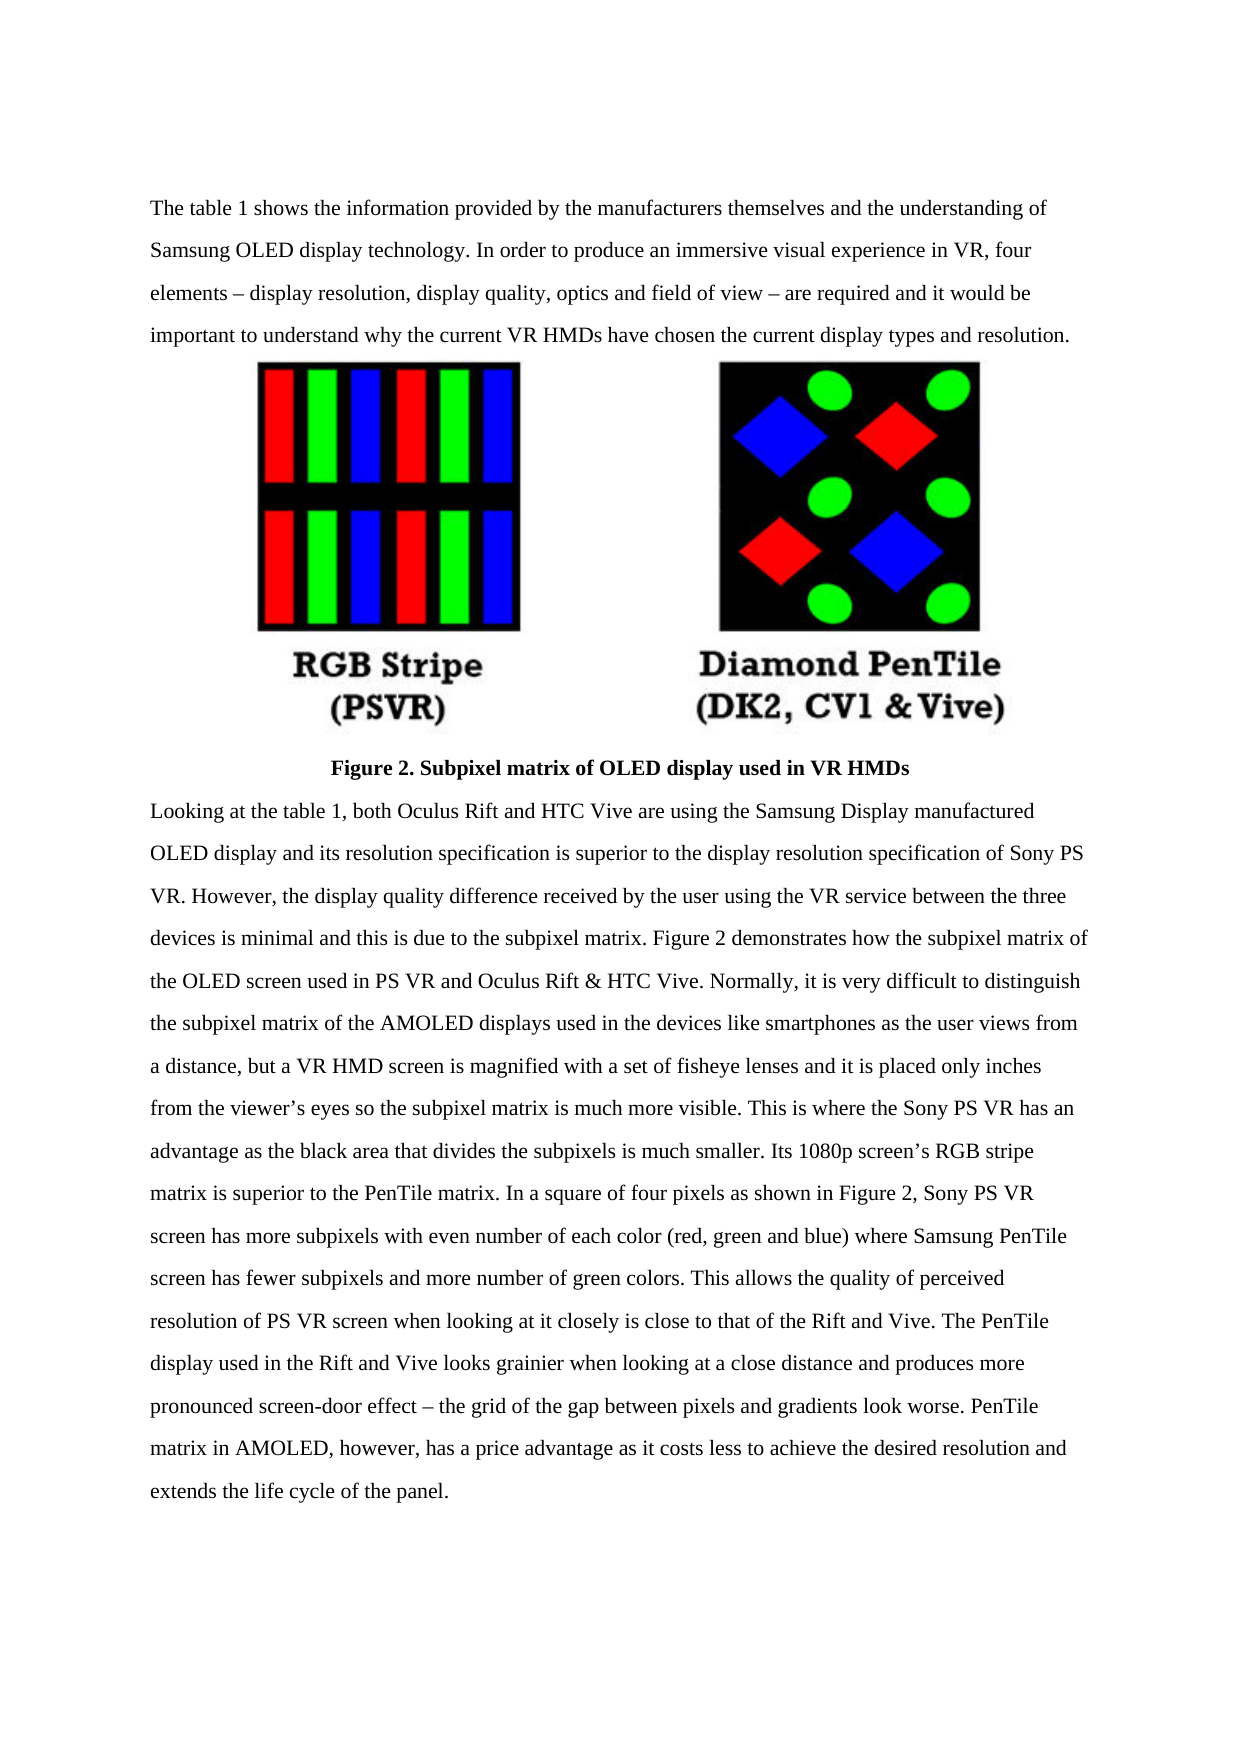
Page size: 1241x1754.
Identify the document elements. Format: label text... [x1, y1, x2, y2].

text Looking at the table 1, both Oculus Rift and HTC Vive are using the Samsung Display manufactured OLED display and its resolution specification is superior to the display resolution specification of Sony PS VR. However, the display quality difference received by the user using the VR service between the three devices is minimal and this is due to the subpixel matrix. Figure 2 demonstrates how the subpixel matrix of the OLED screen used in PS VR and Oculus Rift & HTC Vive. Normally, it is very difficult to distinguish the subpixel matrix of the AMOLED displays used in the devices like smartphones as the user views from a distance, but a VR HMD screen is magnified with a set of fisheye lenses and it is placed only inches from the viewer’s eyes so the subpixel matrix is much more visible. This is where the Sony PS VR has an advantage as the black area that divides the subpixels is much smaller. Its 1080p screen’s RGB stripe matrix is superior to the PenTile matrix. In a square of four pixels as shown in Figure 2, Sony PS VR screen has more subpixels with even number of each color (red, green and blue) where Samsung PenTile screen has fewer subpixels and more number of green colors. This allows the quality of perceived resolution of PS VR screen when looking at it closely is close to that of the Rift and Vive. The PenTile display used in the Rift and Vive looks grainier when looking at a close distance and produces more pronounced screen-door effect – the grid of the gap between pixels and gradients look worse. PenTile matrix in AMOLED, however, has a price advantage as it costs less to achieve the desired resolution and extends the life cycle of the panel. [150, 780, 1090, 1503]
text Figure 2. Subpixel matrix of OLED display used in VR HMDs [150, 738, 1090, 780]
picture [150, 347, 1088, 738]
text The table 1 shows the information provided by the manufacturers themselves and the understanding of Samsung OLED display technology. In order to produce an immersive visual experience in VR, four elements – display resolution, display quality, optics and field of view – are required and it would be important to understand why the current VR HMDs have chosen the current display types and resolution. [150, 177, 1090, 347]
